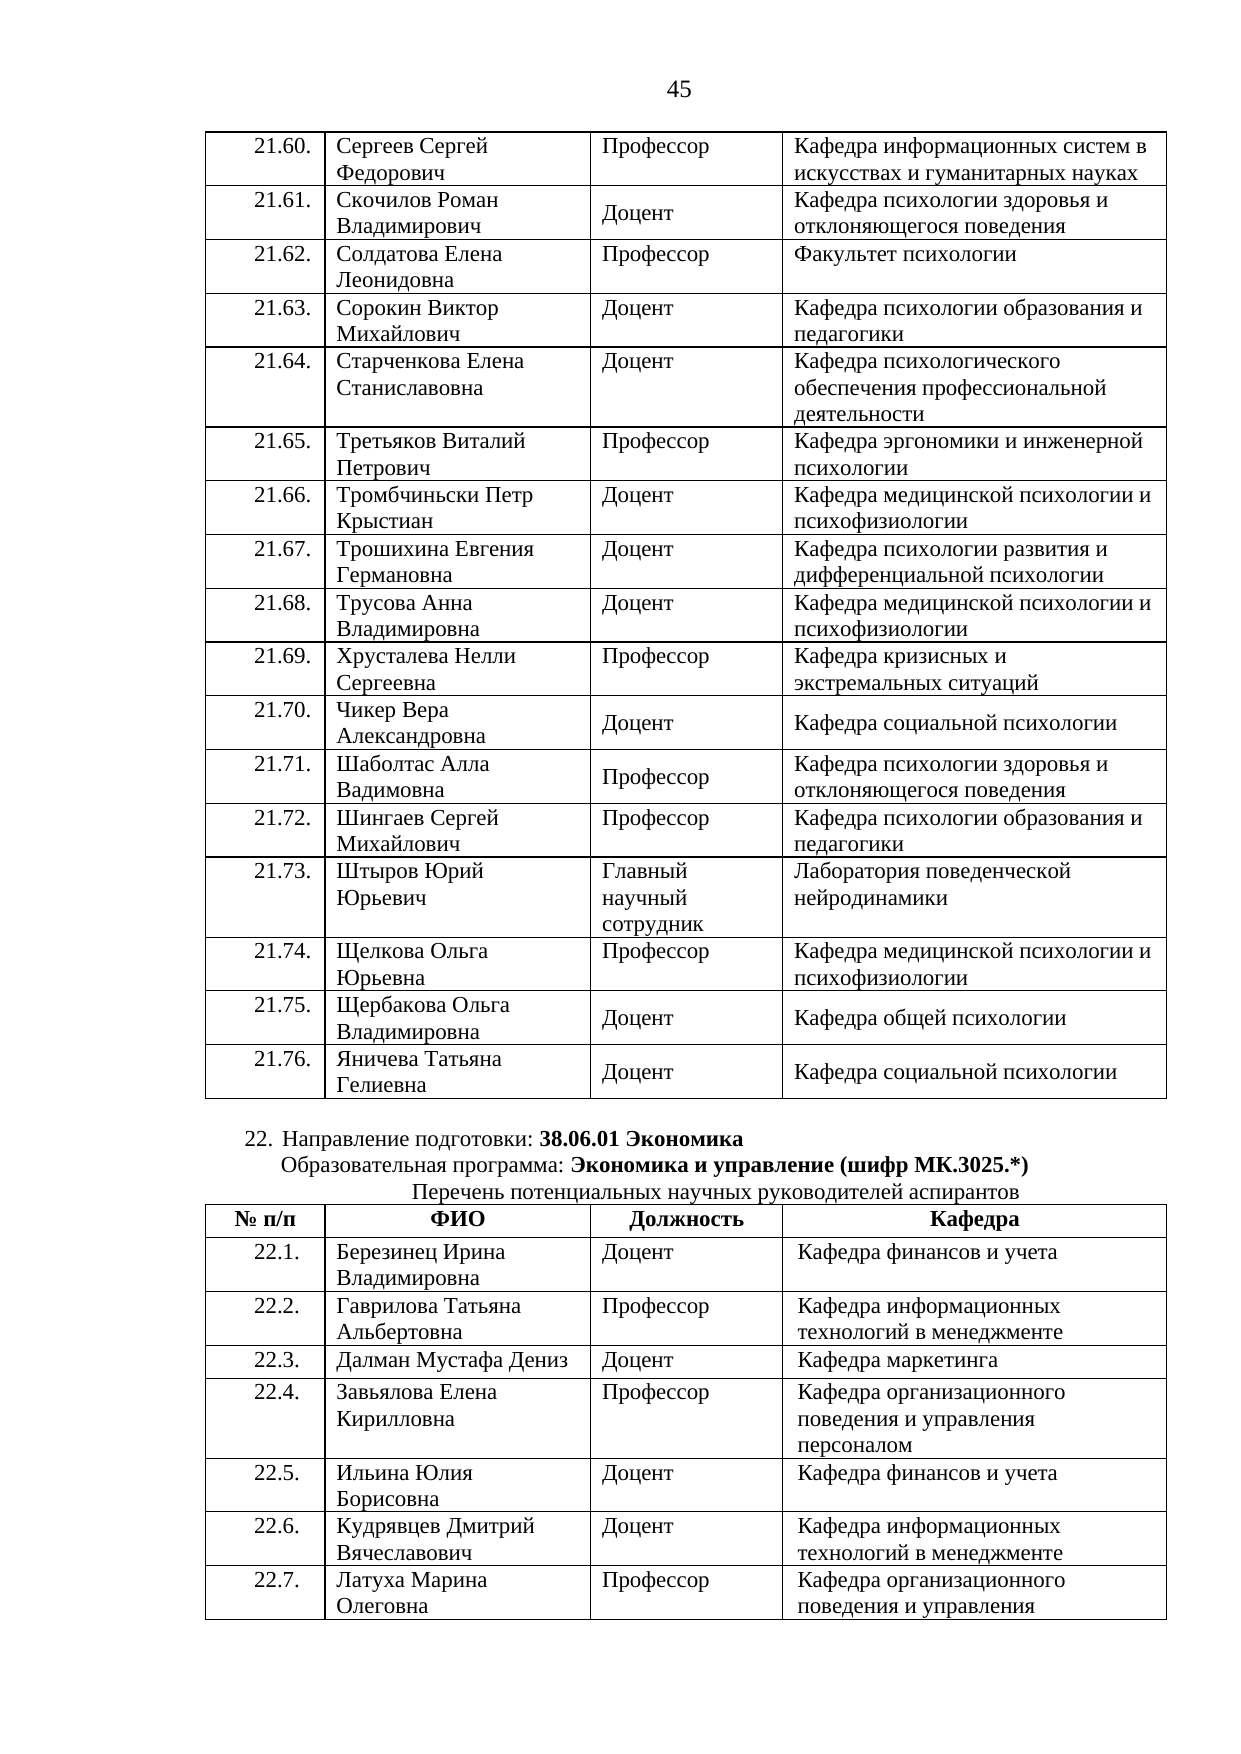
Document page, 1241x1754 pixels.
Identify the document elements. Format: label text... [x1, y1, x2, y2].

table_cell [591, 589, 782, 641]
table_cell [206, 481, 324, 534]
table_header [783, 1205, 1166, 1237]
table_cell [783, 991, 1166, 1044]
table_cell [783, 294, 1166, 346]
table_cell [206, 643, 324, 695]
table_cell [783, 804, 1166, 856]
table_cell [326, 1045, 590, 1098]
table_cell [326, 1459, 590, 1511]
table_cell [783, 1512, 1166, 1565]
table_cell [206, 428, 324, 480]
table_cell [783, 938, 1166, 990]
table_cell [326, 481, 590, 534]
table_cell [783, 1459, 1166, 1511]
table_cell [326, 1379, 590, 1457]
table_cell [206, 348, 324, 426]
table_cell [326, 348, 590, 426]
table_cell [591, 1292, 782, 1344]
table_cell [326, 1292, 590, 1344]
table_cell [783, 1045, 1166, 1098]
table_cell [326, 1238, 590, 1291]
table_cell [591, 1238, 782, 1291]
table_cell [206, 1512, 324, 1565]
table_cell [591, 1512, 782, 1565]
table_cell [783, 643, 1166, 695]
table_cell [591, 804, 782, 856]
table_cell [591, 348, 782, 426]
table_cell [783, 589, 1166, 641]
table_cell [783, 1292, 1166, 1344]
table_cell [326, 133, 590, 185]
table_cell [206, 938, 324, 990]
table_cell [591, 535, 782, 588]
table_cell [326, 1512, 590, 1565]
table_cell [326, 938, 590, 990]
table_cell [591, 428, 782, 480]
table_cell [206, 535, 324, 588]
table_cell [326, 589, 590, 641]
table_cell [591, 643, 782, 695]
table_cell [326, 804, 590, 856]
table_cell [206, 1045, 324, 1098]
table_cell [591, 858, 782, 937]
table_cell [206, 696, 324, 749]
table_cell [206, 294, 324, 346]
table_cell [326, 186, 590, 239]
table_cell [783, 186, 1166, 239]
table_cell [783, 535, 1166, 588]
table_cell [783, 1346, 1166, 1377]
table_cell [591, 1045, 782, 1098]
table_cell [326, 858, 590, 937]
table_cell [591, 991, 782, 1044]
text Образовательная программа: Экономика и управление (шифр МК.3025.*) [207, 1152, 1152, 1178]
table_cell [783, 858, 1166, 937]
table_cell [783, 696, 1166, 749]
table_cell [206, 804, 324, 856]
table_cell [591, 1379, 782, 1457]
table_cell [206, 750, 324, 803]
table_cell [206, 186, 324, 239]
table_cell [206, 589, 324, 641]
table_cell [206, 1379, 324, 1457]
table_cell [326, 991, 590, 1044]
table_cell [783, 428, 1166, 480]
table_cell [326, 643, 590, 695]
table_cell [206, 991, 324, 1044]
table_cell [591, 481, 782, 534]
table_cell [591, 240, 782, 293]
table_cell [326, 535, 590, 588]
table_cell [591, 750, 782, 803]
text Перечень потенциальных научных руководителей аспирантов [281, 1178, 1152, 1204]
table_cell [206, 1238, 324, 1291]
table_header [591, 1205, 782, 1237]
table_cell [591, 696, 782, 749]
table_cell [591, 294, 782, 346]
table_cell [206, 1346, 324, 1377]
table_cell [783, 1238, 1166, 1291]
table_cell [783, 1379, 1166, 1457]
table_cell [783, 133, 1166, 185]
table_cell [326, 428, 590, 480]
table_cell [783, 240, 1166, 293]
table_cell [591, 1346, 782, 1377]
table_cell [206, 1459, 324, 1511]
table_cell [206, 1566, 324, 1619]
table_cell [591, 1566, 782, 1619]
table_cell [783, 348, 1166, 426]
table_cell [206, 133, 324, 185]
list Направление подготовки: 38.06.01 Экономика [244, 1125, 1152, 1152]
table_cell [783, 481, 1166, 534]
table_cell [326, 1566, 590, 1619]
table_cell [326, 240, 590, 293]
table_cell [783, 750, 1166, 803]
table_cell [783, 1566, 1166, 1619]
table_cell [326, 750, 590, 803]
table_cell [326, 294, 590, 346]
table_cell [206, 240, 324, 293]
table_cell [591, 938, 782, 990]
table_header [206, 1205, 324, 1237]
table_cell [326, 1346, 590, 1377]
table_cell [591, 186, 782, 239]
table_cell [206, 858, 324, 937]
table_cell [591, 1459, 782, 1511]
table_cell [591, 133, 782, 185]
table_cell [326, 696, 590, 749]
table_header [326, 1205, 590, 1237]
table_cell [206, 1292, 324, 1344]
